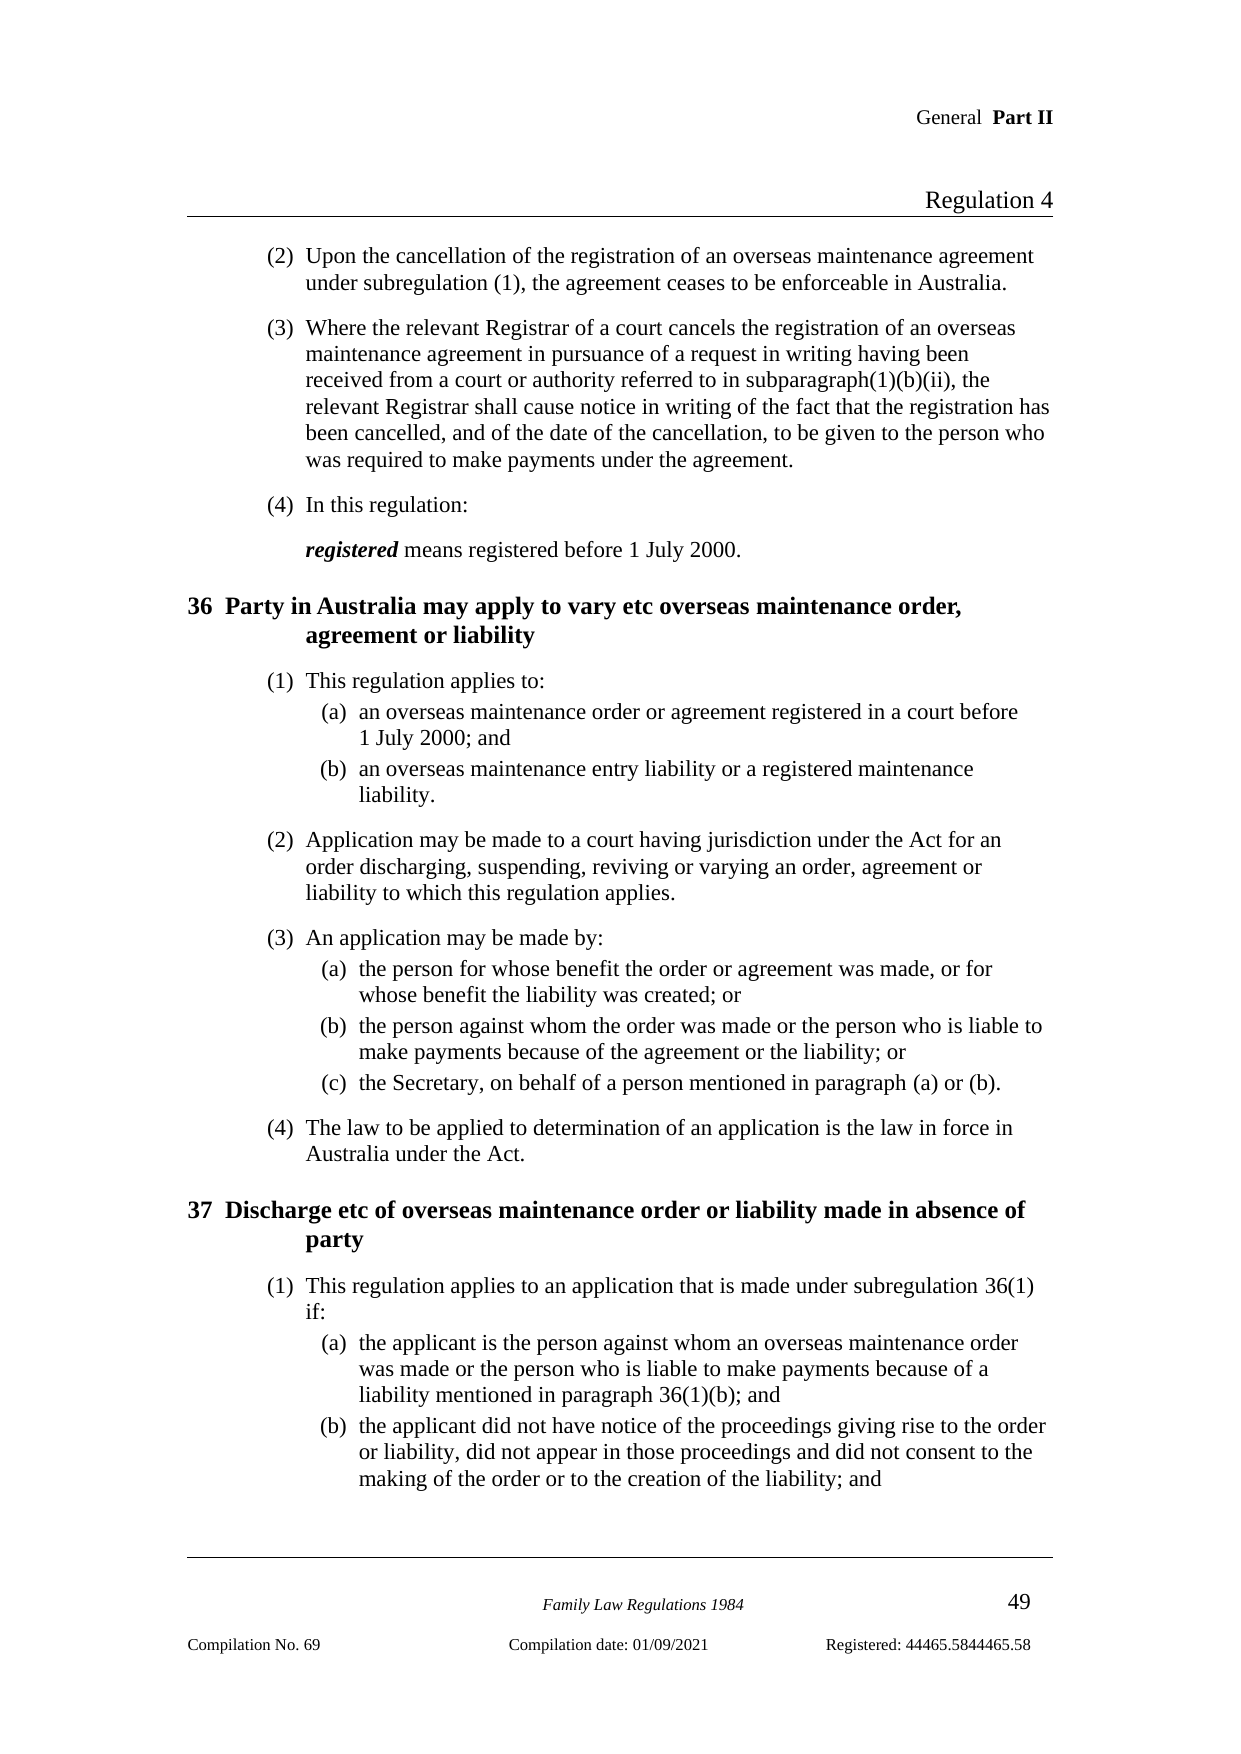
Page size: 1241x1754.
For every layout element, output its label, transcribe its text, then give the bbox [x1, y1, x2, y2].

text (1) This regulation applies to an application that is made under subregulation 36(1) if: [187, 1272, 1053, 1324]
text (1) This regulation applies to: [187, 668, 1053, 694]
text (2) Upon the cancellation of the registration of an overseas maintenance agreement under subregulation (1), the agreement ceases to be enforceable in Australia. [187, 242, 1053, 295]
text (a) an overseas maintenance order or agreement registered in a court before 1 July 2000; and [187, 698, 1053, 751]
text (b) an overseas maintenance entry liability or a registered maintenance liability. [187, 755, 1053, 808]
text (a) the person for whose benefit the order or agreement was made, or for whose benefit the liability was created; or [187, 955, 1053, 1007]
text (a) the applicant is the person against whom an overseas maintenance order was made or the person who is liable to make payments because of a liability mentioned in paragraph 36(1)(b); and [187, 1329, 1053, 1408]
text (4) In this regulation: [187, 491, 1053, 517]
text (b) the applicant did not have notice of the proceedings giving rise to the order or liability, did not appear in those proceedings and did not consent to the making of the order or to the creation of the liability; and [187, 1412, 1053, 1491]
text (2) Application may be made to a court having jurisdiction under the Act for an order discharging, suspending, reviving or varying an order, agreement or liability to which this regulation applies. [187, 826, 1053, 906]
text (c) the Secretary, on behalf of a person mentioned in paragraph (a) or (b). [187, 1068, 1053, 1095]
text (3) Where the relevant Registrar of a court cancels the registration of an overseas maintenance agreement in pursuance of a request in writing having been received from a court or authority referred to in subparagraph(1)(b)(ii), the relevant Registrar shall cause notice in writing of the fact that the registration has been cancelled, and of the date of the cancellation, to be given to the person who was required to make payments under the agreement. [187, 314, 1053, 472]
text registered means registered before 1 July 2000. [305, 536, 1053, 562]
text 37 Discharge etc of overseas maintenance order or liability made in absence of party [187, 1196, 1053, 1253]
text (3) An application may be made by: [187, 924, 1053, 951]
text (b) the person against whom the order was made or the person who is liable to make payments because of the agreement or the liability; or [187, 1012, 1053, 1064]
text 36 Party in Australia may apply to vary etc overseas maintenance order, agreement or liability [187, 591, 1053, 649]
text (4) The law to be applied to determination of an application is the law in force in Australia under the Act. [187, 1114, 1053, 1166]
